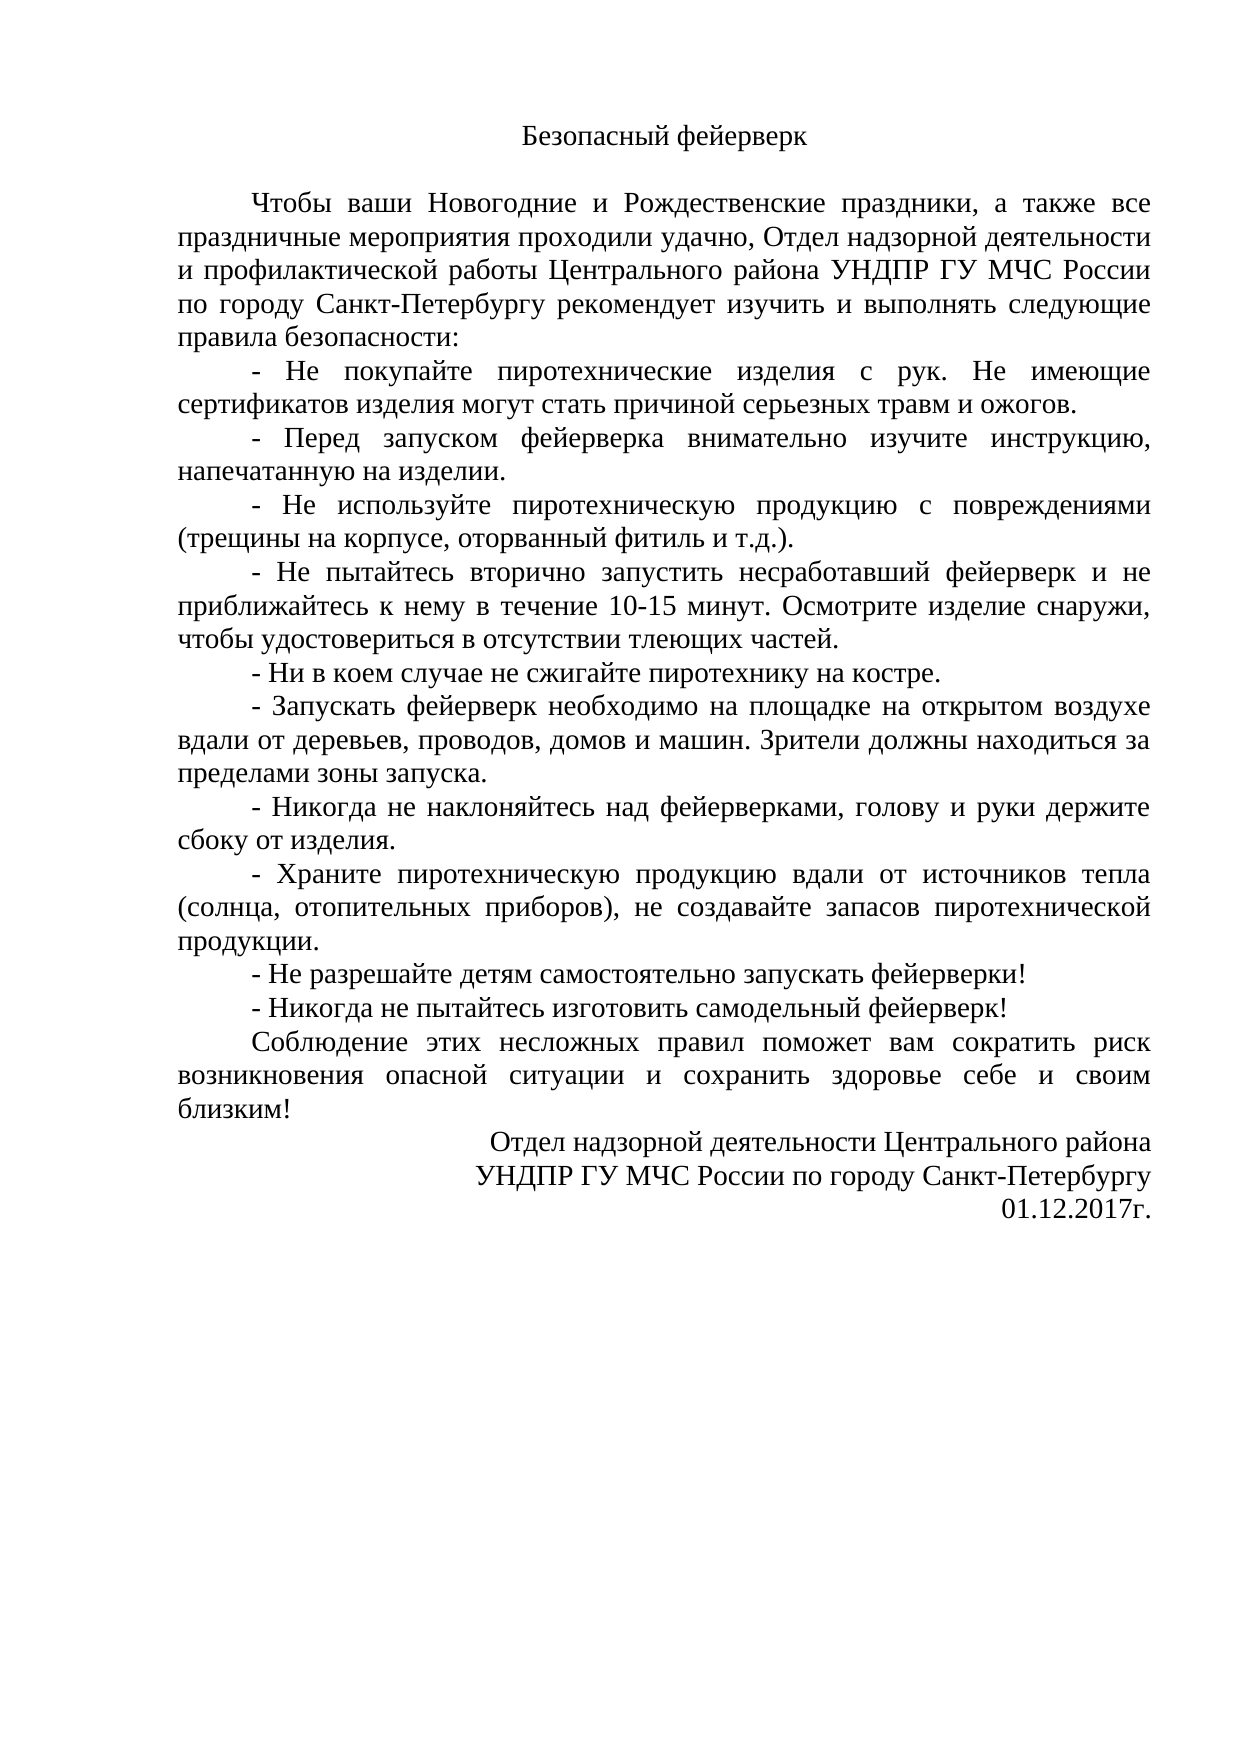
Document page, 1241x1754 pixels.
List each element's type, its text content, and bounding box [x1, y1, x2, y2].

text Чтобы ваши Новогодние и Рождественские праздники, а также все праздничные мероприятия проходили удачно, Отдел надзорной деятельности и профилактической работы Центрального района УНДПР ГУ МЧС России по городу Санкт-Петербургу рекомендует изучить и выполнять следующие правила безопасности: [177, 185, 1152, 353]
text УНДПР ГУ МЧС России по городу Санкт-Петербургу [177, 1158, 1152, 1191]
text - Запускать фейерверк необходимо на площадке на открытом воздухе вдали от деревьев, проводов, домов и машин. Зрители должны находиться за пределами зоны запуска. [177, 688, 1152, 789]
text - Ни в коем случае не сжигайте пиротехнику на костре. [177, 655, 1152, 688]
text Отдел надзорной деятельности Центрального района [177, 1124, 1152, 1158]
text - Никогда не пытайтесь изготовить самодельный фейерверк! [177, 990, 1152, 1024]
text Соблюдение этих несложных правил поможет вам сократить риск возникновения опасной ситуации и сохранить здоровье себе и своим близким! [177, 1024, 1152, 1124]
text - Не покупайте пиротехнические изделия с рук. Не имеющие сертификатов изделия могут стать причиной серьезных травм и ожогов. [177, 353, 1152, 420]
text - Не используйте пиротехническую продукцию с повреждениями (трещины на корпусе, оторванный фитиль и т.д.). [177, 487, 1152, 554]
text - Не пытайтесь вторично запустить несработавший фейерверк и не приближайтесь к нему в течение 10-15 минут. Осмотрите изделие снаружи, чтобы удостовериться в отсутствии тлеющих частей. [177, 554, 1152, 655]
text 01.12.2017г. [177, 1191, 1152, 1225]
text - Никогда не наклоняйтесь над фейерверками, голову и руки держите сбоку от изделия. [177, 789, 1152, 856]
text - Храните пиротехническую продукцию вдали от источников тепла (солнца, отопительных приборов), не создавайте запасов пиротехнической продукции. [177, 856, 1152, 957]
text Безопасный фейерверк [177, 118, 1152, 152]
text - Не разрешайте детям самостоятельно запускать фейерверки! [177, 957, 1152, 990]
text - Перед запуском фейерверка внимательно изучите инструкцию, напечатанную на изделии. [177, 420, 1152, 487]
